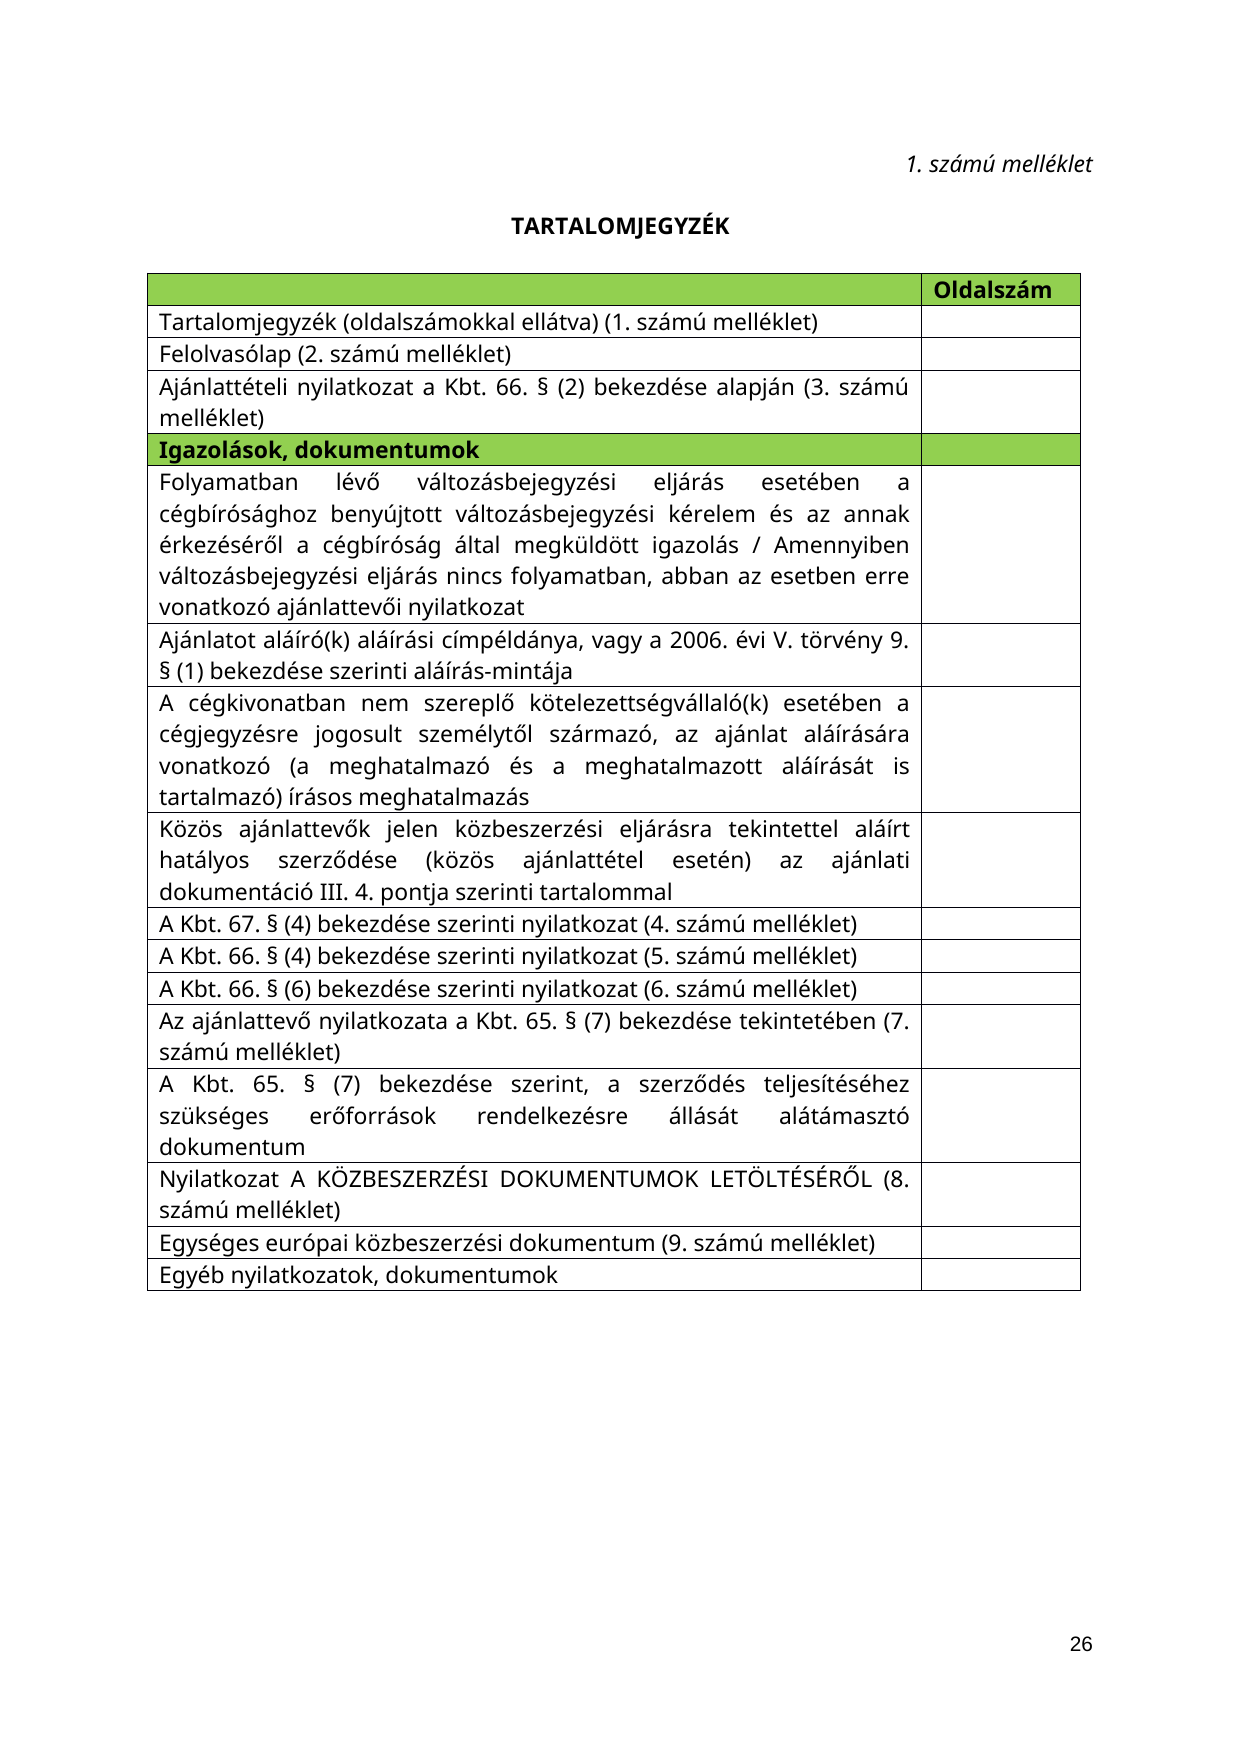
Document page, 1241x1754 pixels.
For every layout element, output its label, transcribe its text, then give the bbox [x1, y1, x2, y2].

table_header [148, 274, 921, 305]
table_cell [922, 624, 1080, 686]
text TARTALOMJEGYZÉK [148, 210, 1093, 241]
table_cell Felolvasólap (2. számú melléklet) [148, 338, 921, 369]
table_cell [922, 371, 1080, 433]
table_cell Egyéb nyilatkozatok, dokumentumok [148, 1259, 921, 1290]
table_cell A Kbt. 66. § (6) bekezdése szerinti nyilatkozat (6. számú melléklet) [148, 973, 921, 1004]
table_cell [922, 813, 1080, 907]
table_cell [922, 1069, 1080, 1162]
table_cell Ajánlatot aláíró(k) aláírási címpéldánya, vagy a 2006. évi V. törvény 9. § (1) bekezdése szerinti aláírás-mintája [148, 624, 921, 686]
table_cell Nyilatkozat A KÖZBESZERZÉSI DOKUMENTUMOK LETÖLTÉSÉRŐL (8. számú melléklet) [148, 1163, 921, 1226]
table_cell Ajánlattételi nyilatkozat a Kbt. 66. § (2) bekezdése alapján (3. számú melléklet) [148, 371, 921, 433]
table_cell [922, 306, 1080, 337]
table_cell [922, 1259, 1080, 1290]
table_cell Igazolások, dokumentumok [148, 434, 921, 465]
table_cell [922, 466, 1080, 623]
table_cell [922, 687, 1080, 812]
table_cell Egységes európai közbeszerzési dokumentum (9. számú melléklet) [148, 1227, 921, 1258]
text 1. számú melléklet [148, 148, 1093, 179]
table_cell [922, 973, 1080, 1004]
table_cell A Kbt. 66. § (4) bekezdése szerinti nyilatkozat (5. számú melléklet) [148, 940, 921, 972]
table_cell Folyamatban lévő változásbejegyzési eljárás esetében a cégbírósághoz benyújtott változásbejegyzési kérelem és az annak érkezéséről a cégbíróság által megküldött igazolás / Amennyiben változásbejegyzési eljárás nincs folyamatban, abban az esetben erre vonatkozó ajánlattevői nyilatkozat [148, 466, 921, 623]
table_cell [922, 940, 1080, 972]
table_cell [922, 1227, 1080, 1258]
table_cell [922, 434, 1080, 465]
table_cell A cégkivonatban nem szereplő kötelezettségvállaló(k) esetében a cégjegyzésre jogosult személytől származó, az ajánlat aláírására vonatkozó (a meghatalmazó és a meghatalmazott aláírását is tartalmazó) írásos meghatalmazás [148, 687, 921, 812]
table_cell [922, 908, 1080, 939]
table_cell Az ajánlattevő nyilatkozata a Kbt. 65. § (7) bekezdése tekintetében (7. számú melléklet) [148, 1005, 921, 1067]
table_cell Tartalomjegyzék (oldalszámokkal ellátva) (1. számú melléklet) [148, 306, 921, 337]
table_cell A Kbt. 65. § (7) bekezdése szerint, a szerződés teljesítéséhez szükséges erőforrások rendelkezésre állását alátámasztó dokumentum [148, 1069, 921, 1162]
table_header Oldalszám [922, 274, 1080, 305]
table_cell A Kbt. 67. § (4) bekezdése szerinti nyilatkozat (4. számú melléklet) [148, 908, 921, 939]
table_cell [922, 1163, 1080, 1226]
table_cell [922, 1005, 1080, 1067]
table_cell Közös ajánlattevők jelen közbeszerzési eljárásra tekintettel aláírt hatályos szerződése (közös ajánlattétel esetén) az ajánlati dokumentáció III. 4. pontja szerinti tartalommal [148, 813, 921, 907]
table_cell [922, 338, 1080, 369]
